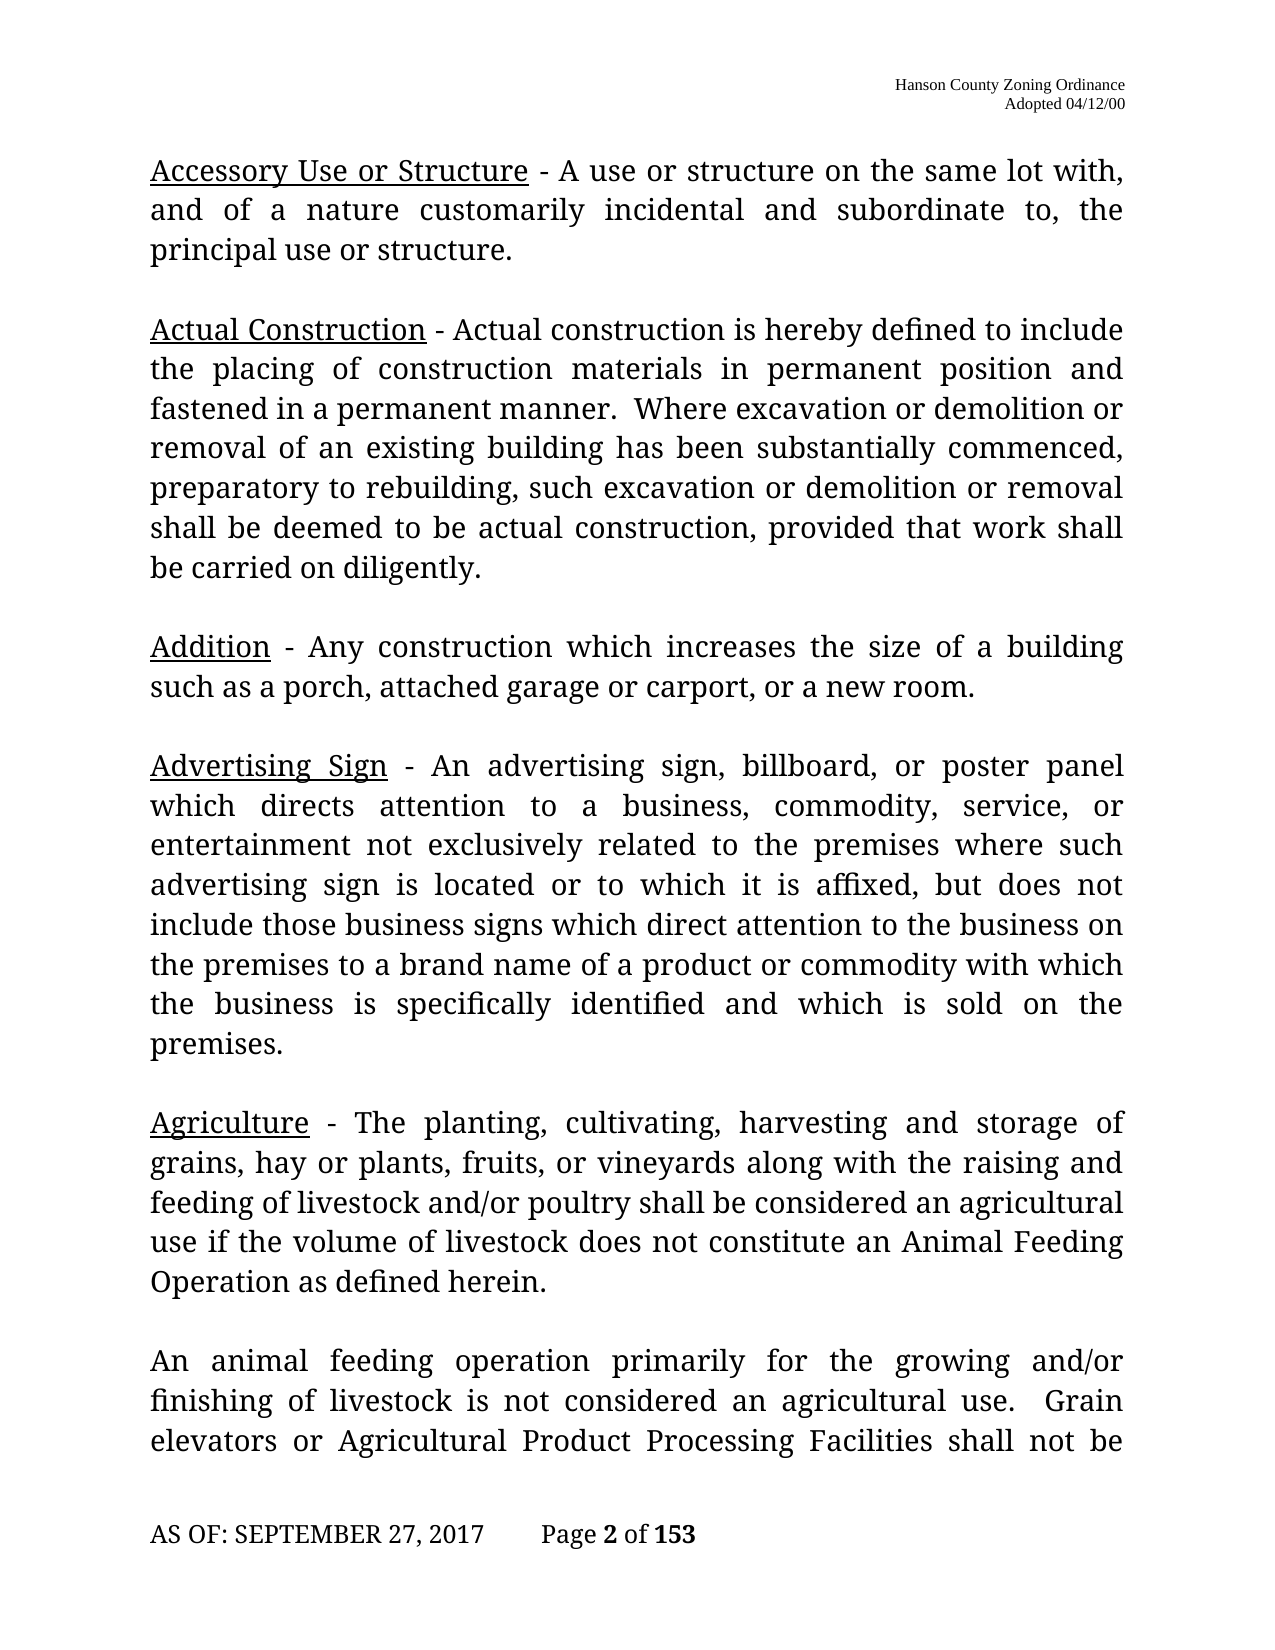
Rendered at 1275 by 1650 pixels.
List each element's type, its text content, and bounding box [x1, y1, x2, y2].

subtitle Accessory Use or Structure - A use or structure on the same lot with, and of a nature customarily incidental and subordinate to, the principal use or structure. [150, 150, 1125, 269]
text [150, 1341, 1125, 1460]
text Agriculture - The planting, cultivating, harvesting and storage of grains, hay or plants, fruits, or vineyards along with the raising and feeding of livestock and/or poultry shall be considered an agricultural use if the volume of livestock does not constitute an Animal Feeding Operation as defined herein. [150, 1102, 1125, 1301]
subtitle Addition - Any construction which increases the size of a building such as a porch, attached garage or carport, or a new room. [150, 626, 1125, 706]
text Actual Construction - Actual construction is hereby defined to include the placing of construction materials in permanent position and fastened in a permanent manner. Where excavation or demolition or removal of an existing building has been substantially commenced, preparatory to rebuilding, such excavation or demolition or removal shall be deemed to be actual construction, provided that work shall be carried on diligently. [150, 309, 1125, 587]
text Advertising Sign - An advertising sign, billboard, or poster panel which directs attention to a business, commodity, service, or entertainment not exclusively related to the premises where such advertising sign is located or to which it is affixed, but does not include those business signs which direct attention to the business on the premises to a brand name of a product or commodity with which the business is specifically identified and which is sold on the premises. [150, 745, 1125, 1063]
